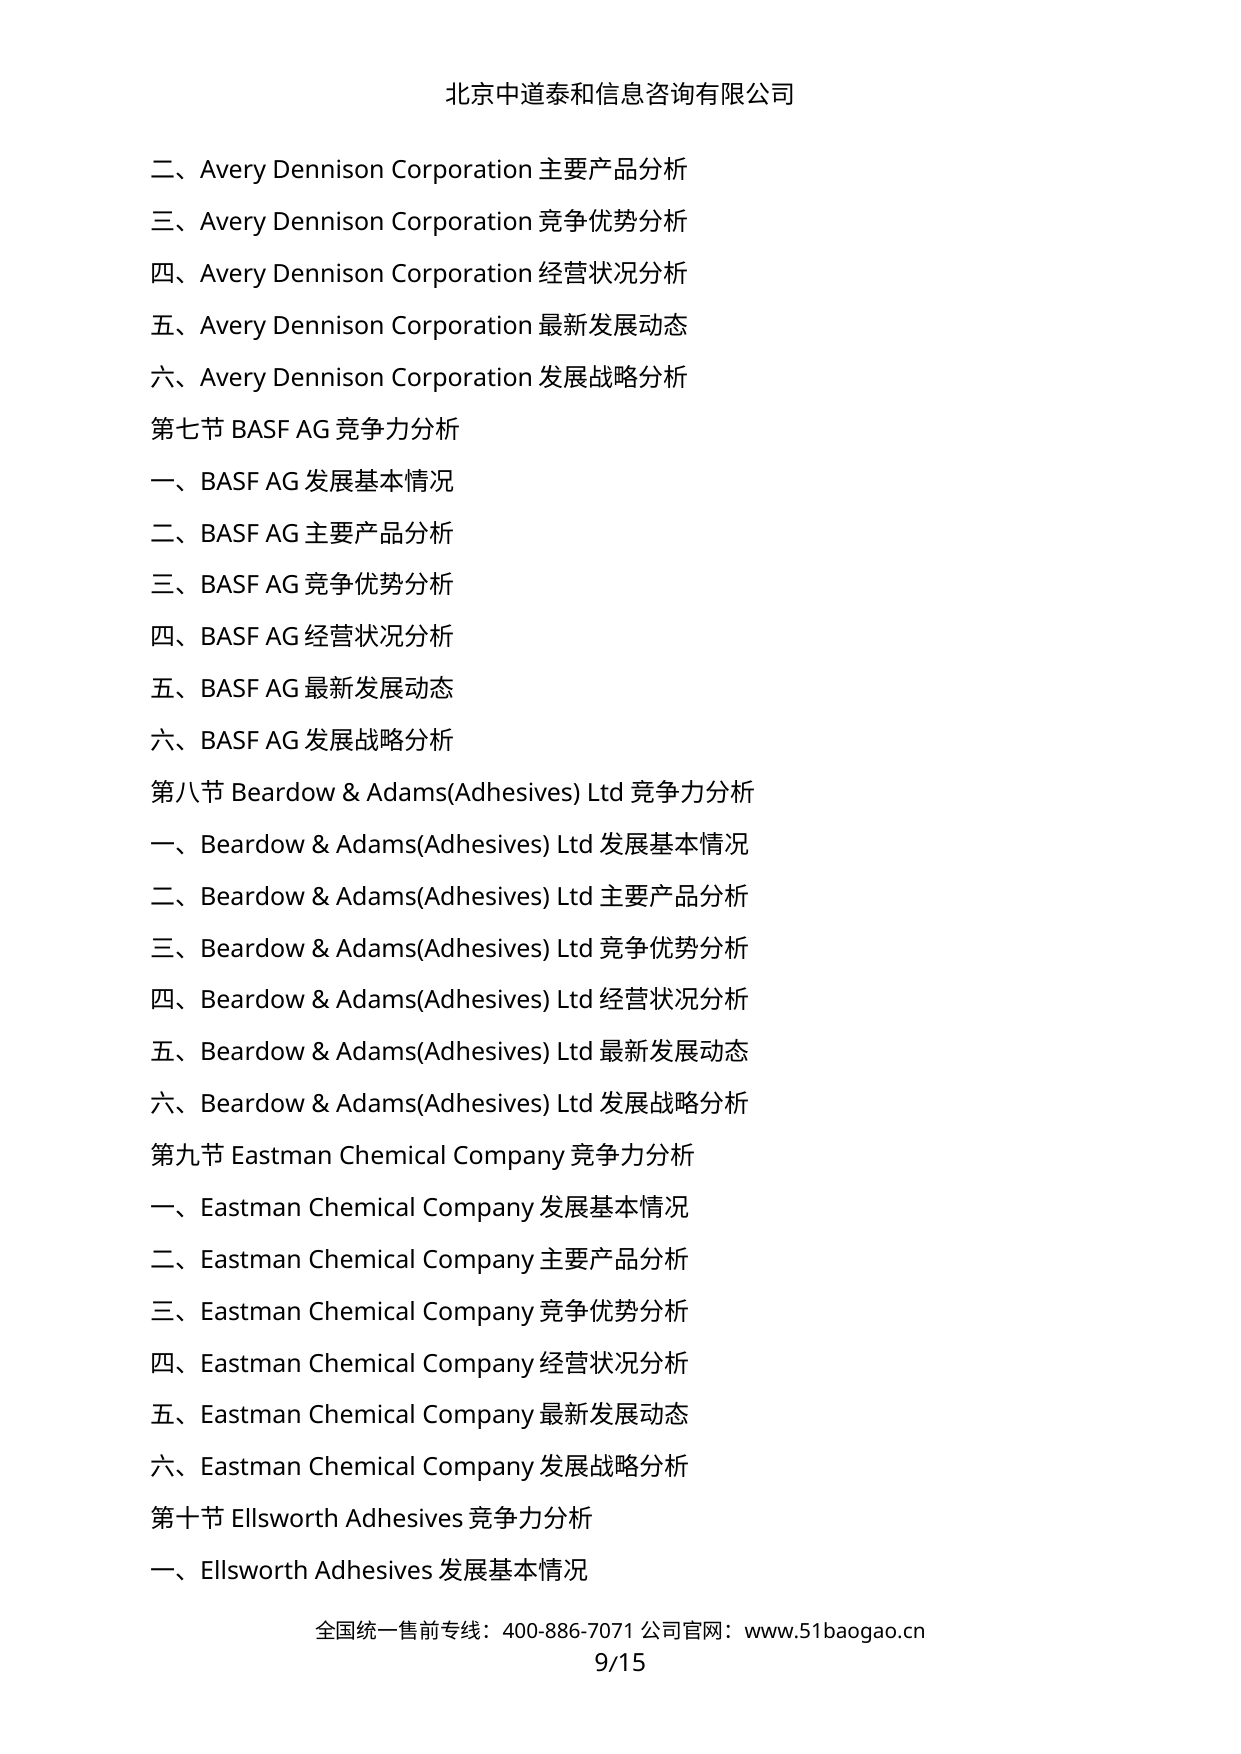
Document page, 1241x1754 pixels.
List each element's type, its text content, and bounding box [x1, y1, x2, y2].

text 第八节 Beardow & Adams(Adhesives) Ltd竞争力分析 [150, 772, 1090, 809]
text 一、BASF AG发展基本情况 [150, 461, 1090, 497]
text 六、BASF AG发展战略分析 [150, 721, 1090, 757]
text 三、Beardow & Adams(Adhesives) Ltd竞争优势分析 [150, 928, 1090, 964]
text 第十节 Ellsworth Adhesives竞争力分析 [150, 1499, 1090, 1535]
text 三、Eastman Chemical Company竞争优势分析 [150, 1291, 1090, 1327]
text 六、Beardow & Adams(Adhesives) Ltd发展战略分析 [150, 1084, 1090, 1120]
text 五、Eastman Chemical Company最新发展动态 [150, 1395, 1090, 1431]
text 第七节 BASF AG竞争力分析 [150, 409, 1090, 446]
text 三、Avery Dennison Corporation竞争优势分析 [150, 202, 1090, 238]
text 四、Avery Dennison Corporation经营状况分析 [150, 254, 1090, 290]
text 五、Beardow & Adams(Adhesives) Ltd最新发展动态 [150, 1032, 1090, 1068]
text 六、Eastman Chemical Company发展战略分析 [150, 1447, 1090, 1483]
text 四、BASF AG经营状况分析 [150, 617, 1090, 653]
text 二、Eastman Chemical Company主要产品分析 [150, 1239, 1090, 1276]
text 一、Eastman Chemical Company发展基本情况 [150, 1187, 1090, 1224]
text 二、Beardow & Adams(Adhesives) Ltd主要产品分析 [150, 876, 1090, 912]
text 六、Avery Dennison Corporation发展战略分析 [150, 357, 1090, 394]
text 一、Beardow & Adams(Adhesives) Ltd发展基本情况 [150, 824, 1090, 861]
text 五、Avery Dennison Corporation最新发展动态 [150, 306, 1090, 342]
text 第九节 Eastman Chemical Company竞争力分析 [150, 1136, 1090, 1172]
text 四、Eastman Chemical Company经营状况分析 [150, 1343, 1090, 1379]
text 三、BASF AG竞争优势分析 [150, 565, 1090, 601]
text 二、Avery Dennison Corporation主要产品分析 [150, 150, 1090, 186]
text 一、Ellsworth Adhesives发展基本情况 [150, 1551, 1090, 1587]
text 二、BASF AG主要产品分析 [150, 513, 1090, 549]
text 四、Beardow & Adams(Adhesives) Ltd经营状况分析 [150, 980, 1090, 1016]
text 五、BASF AG最新发展动态 [150, 669, 1090, 705]
